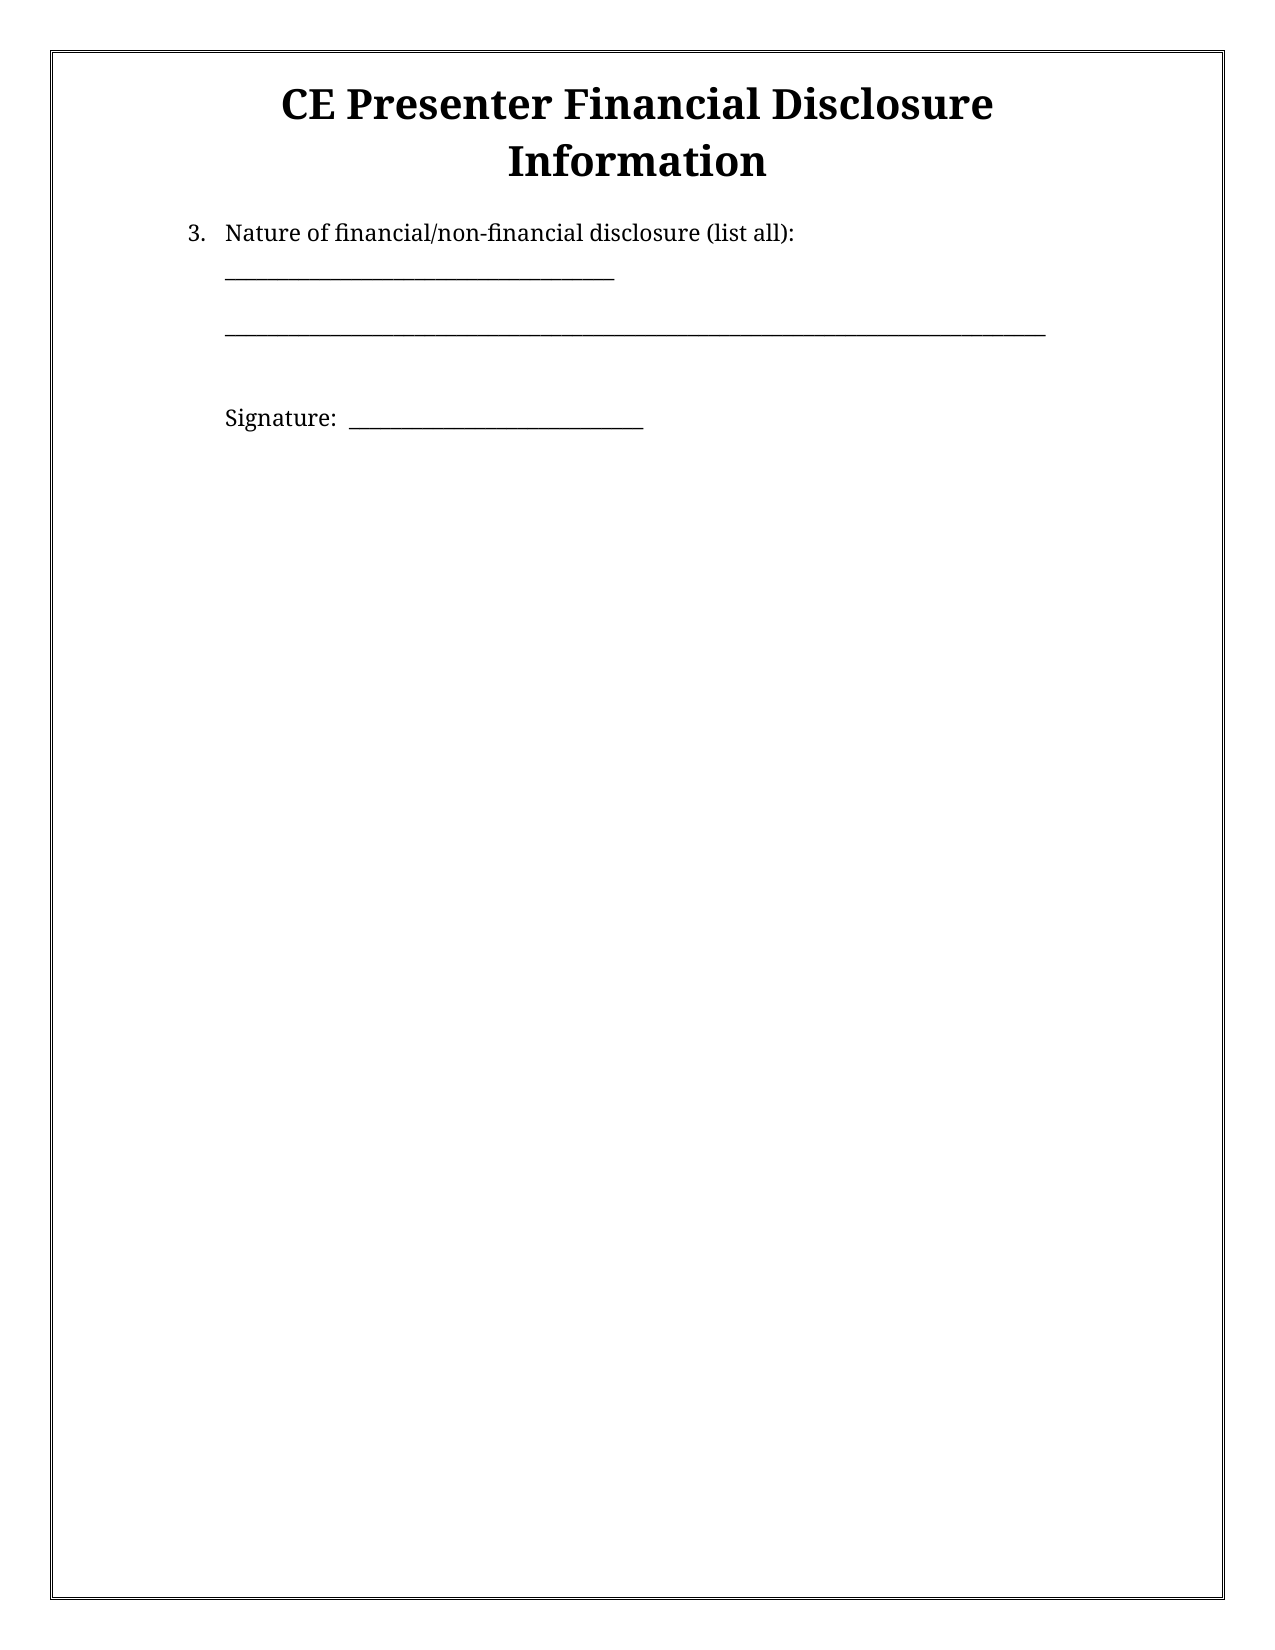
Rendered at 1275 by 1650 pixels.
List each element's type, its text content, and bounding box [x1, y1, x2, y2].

list Signature: ____________________________ [225, 402, 1125, 433]
text ______________________________________________________________________________ [225, 309, 1125, 341]
list Nature of financial/non-financial disclosure (list all): _____________________________________ [187, 217, 1125, 284]
